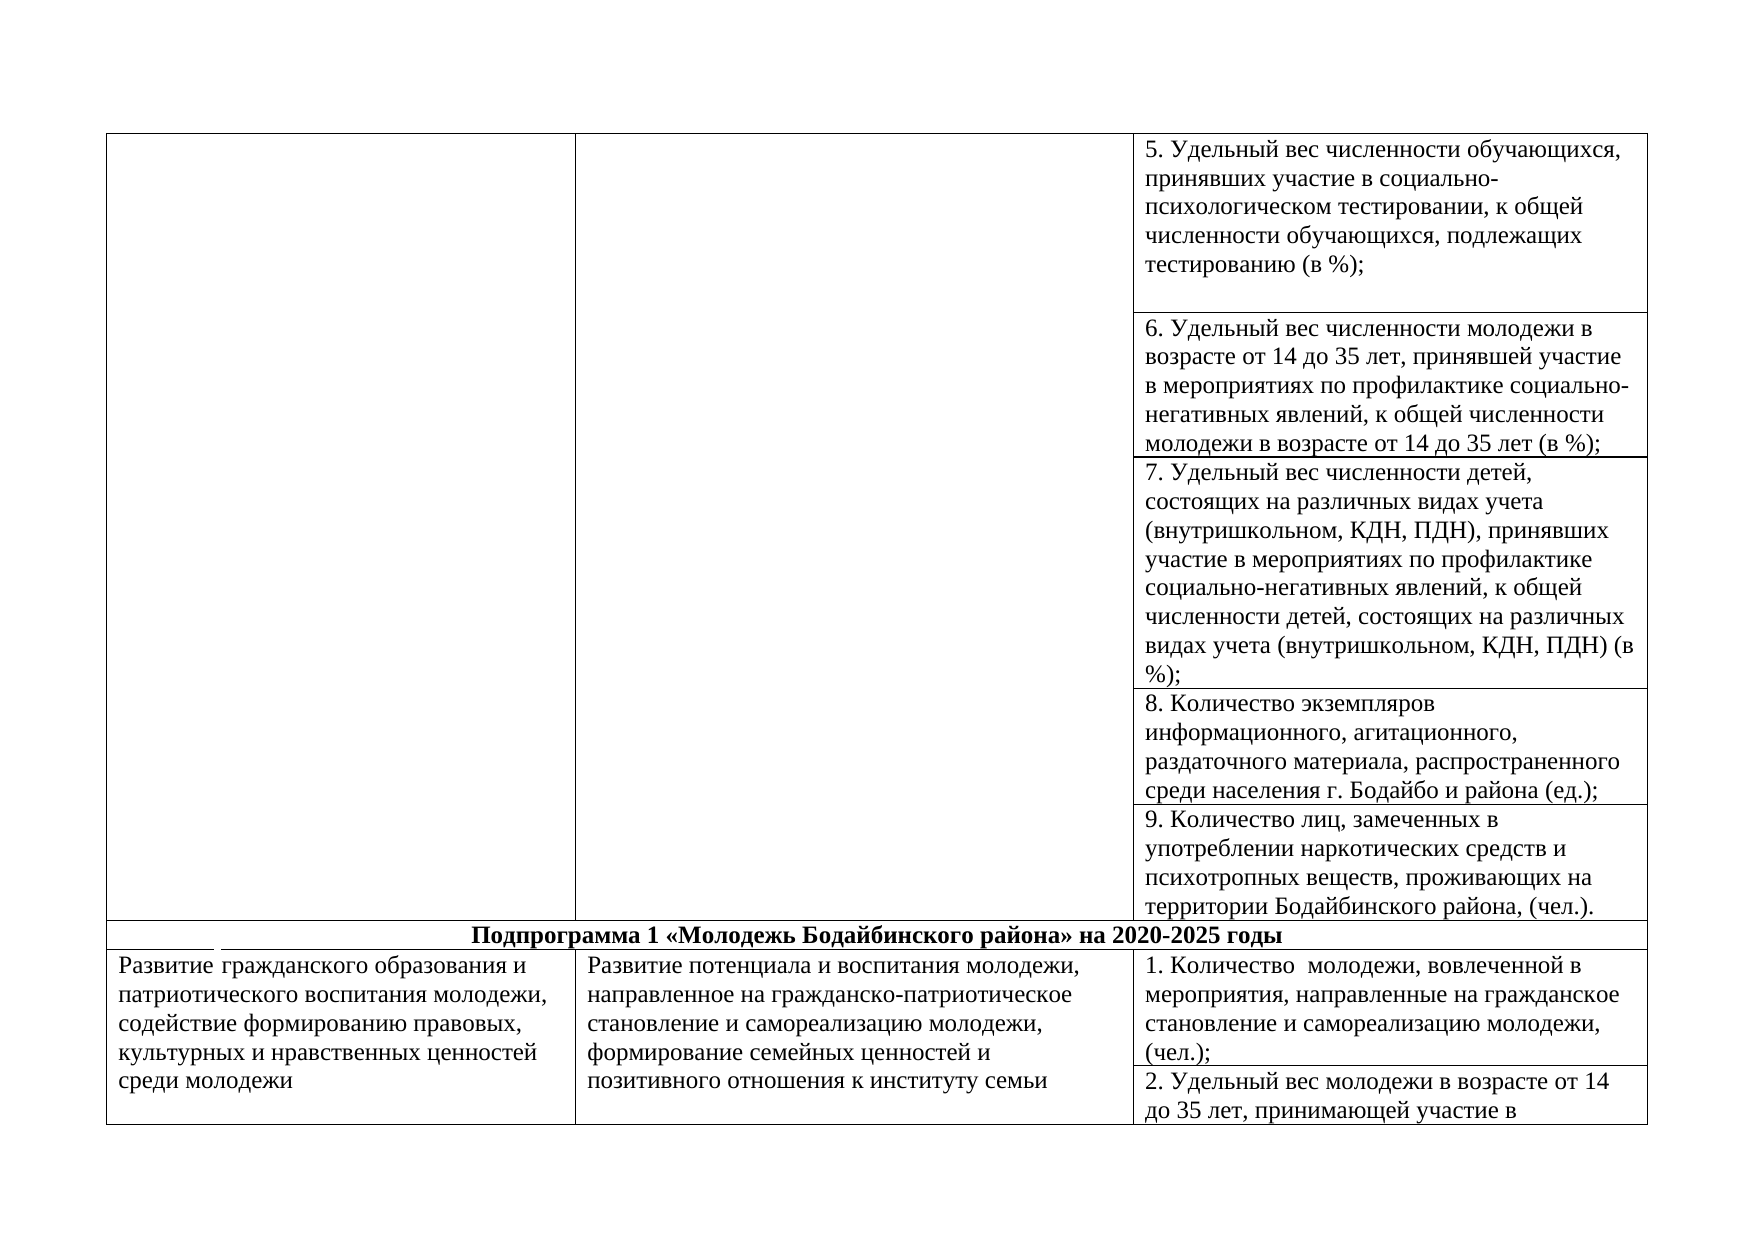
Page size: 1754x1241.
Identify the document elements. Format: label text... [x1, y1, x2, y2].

table_cell 1. Количество молодежи, вовлеченной в мероприятия, направленные на гражданское становление и самореализацию молодежи, (чел.); [1134, 950, 1647, 1065]
table_cell Подпрограмма 1 «Молодежь Бодайбинского района» на 2020-2025 годы [107, 921, 1647, 949]
table_cell Развитие потенциала и воспитания молодежи, направленное на гражданско-патриотическое становление и самореализацию молодежи, формирование семейных ценностей и позитивного отношения к институту семьи [576, 950, 1133, 1124]
table_cell [107, 134, 575, 919]
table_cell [1134, 1066, 1647, 1124]
table_cell 5. Удельный вес численности обучающихся, принявших участие в социально-психологическом тестировании, к общей численности обучающихся, подлежащих тестированию (в %); [1134, 134, 1647, 312]
table_cell 6. Удельный вес численности молодежи в возрасте от 14 до 35 лет, принявшей участие в мероприятиях по профилактике социально-негативных явлений, к общей численности молодежи в возрасте от 14 до 35 лет (в %); [1134, 313, 1647, 456]
table_cell 7. Удельный вес численности детей, состоящих на различных видах учета (внутришкольном, КДН, ПДН), принявших участие в мероприятиях по профилактике социально-негативных явлений, к общей численности детей, состоящих на различных видах учета (внутришкольном, КДН, ПДН) (в %); [1134, 458, 1647, 687]
table_cell 8. Количество экземпляров информационного, агитационного, раздаточного материала, распространенного среди населения г. Бодайбо и района (ед.); [1134, 689, 1647, 803]
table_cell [576, 134, 1133, 919]
table_cell Развитие гражданского образования и патриотического воспитания молодежи, содействие формированию правовых, культурных и нравственных ценностей среди молодежи [107, 950, 575, 1124]
table_cell 9. Количество лиц, замеченных в употреблении наркотических средств и психотропных веществ, проживающих на территории Бодайбинского района, (чел.). [1134, 805, 1647, 919]
